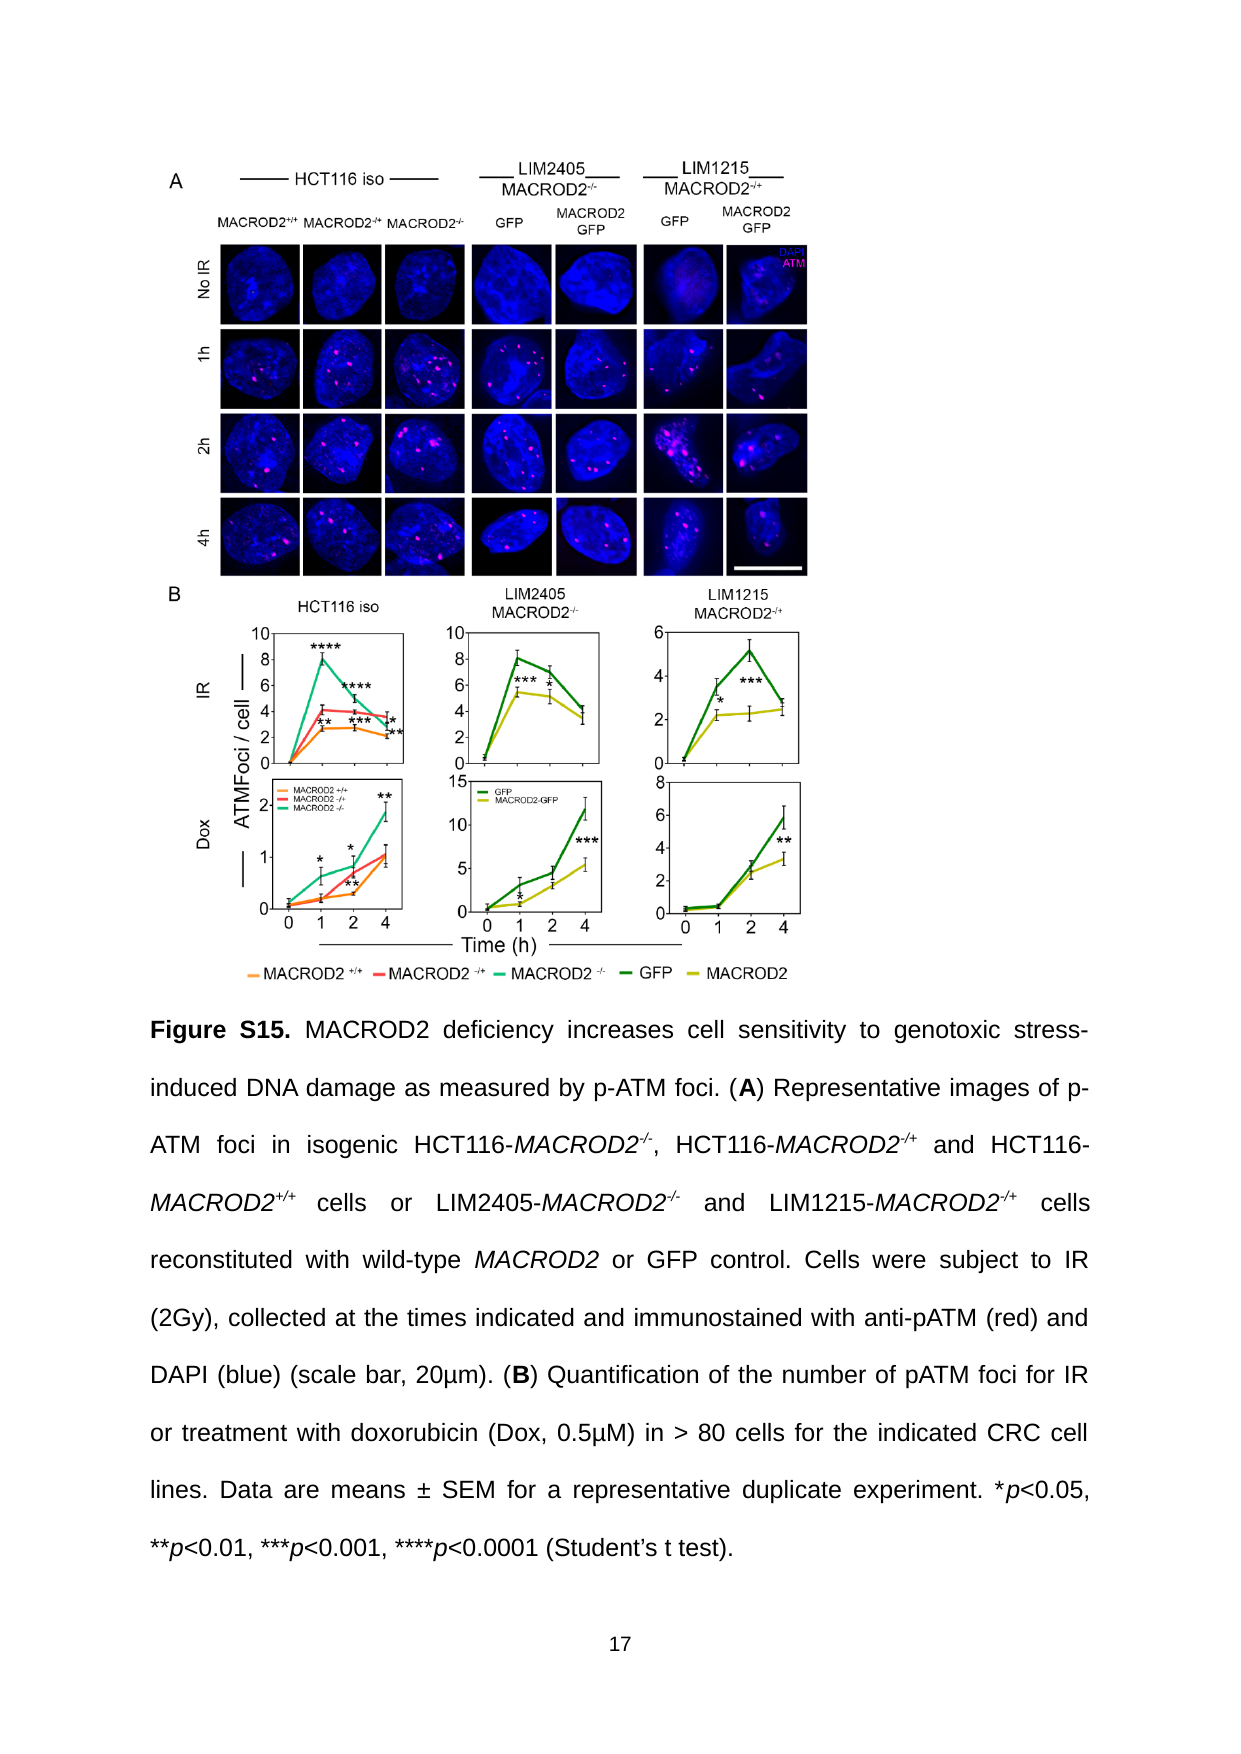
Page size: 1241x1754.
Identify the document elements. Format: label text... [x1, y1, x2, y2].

text Figure S15. MACROD2 deficiency increases cell sensitivity to genotoxic stress-induced DNA damage as measured by p-ATM foci. (A) Representative images of p-ATM foci in isogenic HCT116-MACROD2-/-, HCT116-MACROD2-/+ and HCT116-MACROD2+/+ cells or LIM2405-MACROD2-/- and LIM1215-MACROD2-/+ cells reconstituted with wild-type MACROD2 or GFP control. Cells were subject to IR (2Gy), collected at the times indicated and immunostained with anti-pATM (red) and DAPI (blue) (scale bar, 20µm). (B) Quantification of the number of pATM foci for IR or treatment with doxorubicin (Dox, 0.5µM) in > 80 cells for the indicated CRC cell lines. Data are means ± SEM for a representative duplicate experiment. *p<0.05, **p<0.01, ***p<0.001, ****p<0.0001 (Student’s t test). [150, 1015, 1090, 1561]
picture [150, 150, 821, 991]
